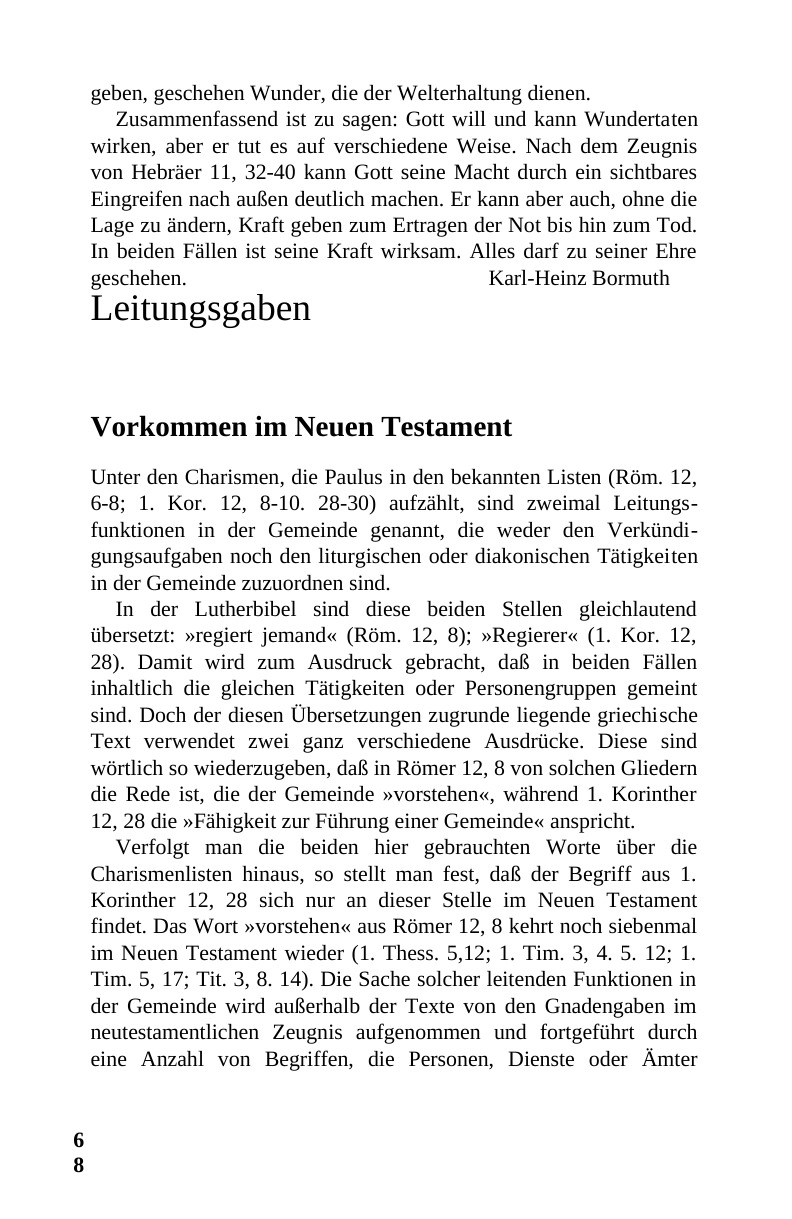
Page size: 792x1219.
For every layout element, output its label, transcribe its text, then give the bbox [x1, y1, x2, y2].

text Zusammenfassend ist zu sagen: Gott will und kann Wundertaten wirken, aber er tut es auf verschiedene Weise. Nach dem Zeugnis von Hebräer 11, 32-40 kann Gott seine Macht durch ein sichtbares Eingreifen nach außen deutlich machen. Er kann aber auch, ohne die Lage zu ändern, Kraft geben zum Ertragen der Not bis hin zum Tod. In beiden Fällen ist seine Kraft wirksam. Alles darf zu seiner Ehre geschehen. Karl-Heinz Bormuth [90, 105, 698, 291]
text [90, 833, 698, 1071]
text In der Lutherbibel sind diese beiden Stellen gleichlautend übersetzt: »regiert jemand« (Röm. 12, 8); »Regierer« (1. Kor. 12, 28). Damit wird zum Ausdruck gebracht, daß in beiden Fällen inhaltlich die gleichen Tätigkeiten oder Personengruppen gemeint sind. Doch der diesen Übersetzungen zugrunde liegende griechische Text verwendet zwei ganz verschiedene Ausdrücke. Diese sind wörtlich so wiederzugeben, daß in Römer 12, 8 von solchen Gliedern die Rede ist, die der Gemeinde »vorstehen«, während 1. Korinther 12, 28 die »Fähigkeit zur Führung einer Gemeinde« anspricht. [90, 595, 698, 833]
text Leitungsgaben [90, 291, 698, 328]
text Unter den Charismen, die Paulus in den bekannten Listen (Röm. 12, 6-8; 1. Kor. 12, 8-10. 28-30) aufzählt, sind zweimal Leitungsfunktionen in der Gemeinde genannt, die weder den Verkündigungsaufgaben noch den liturgischen oder diakonischen Tätigkeiten in der Gemeinde zuzuordnen sind. [90, 463, 698, 595]
subtitle Vorkommen im Neuen Testament [90, 413, 698, 442]
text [90, 79, 698, 105]
